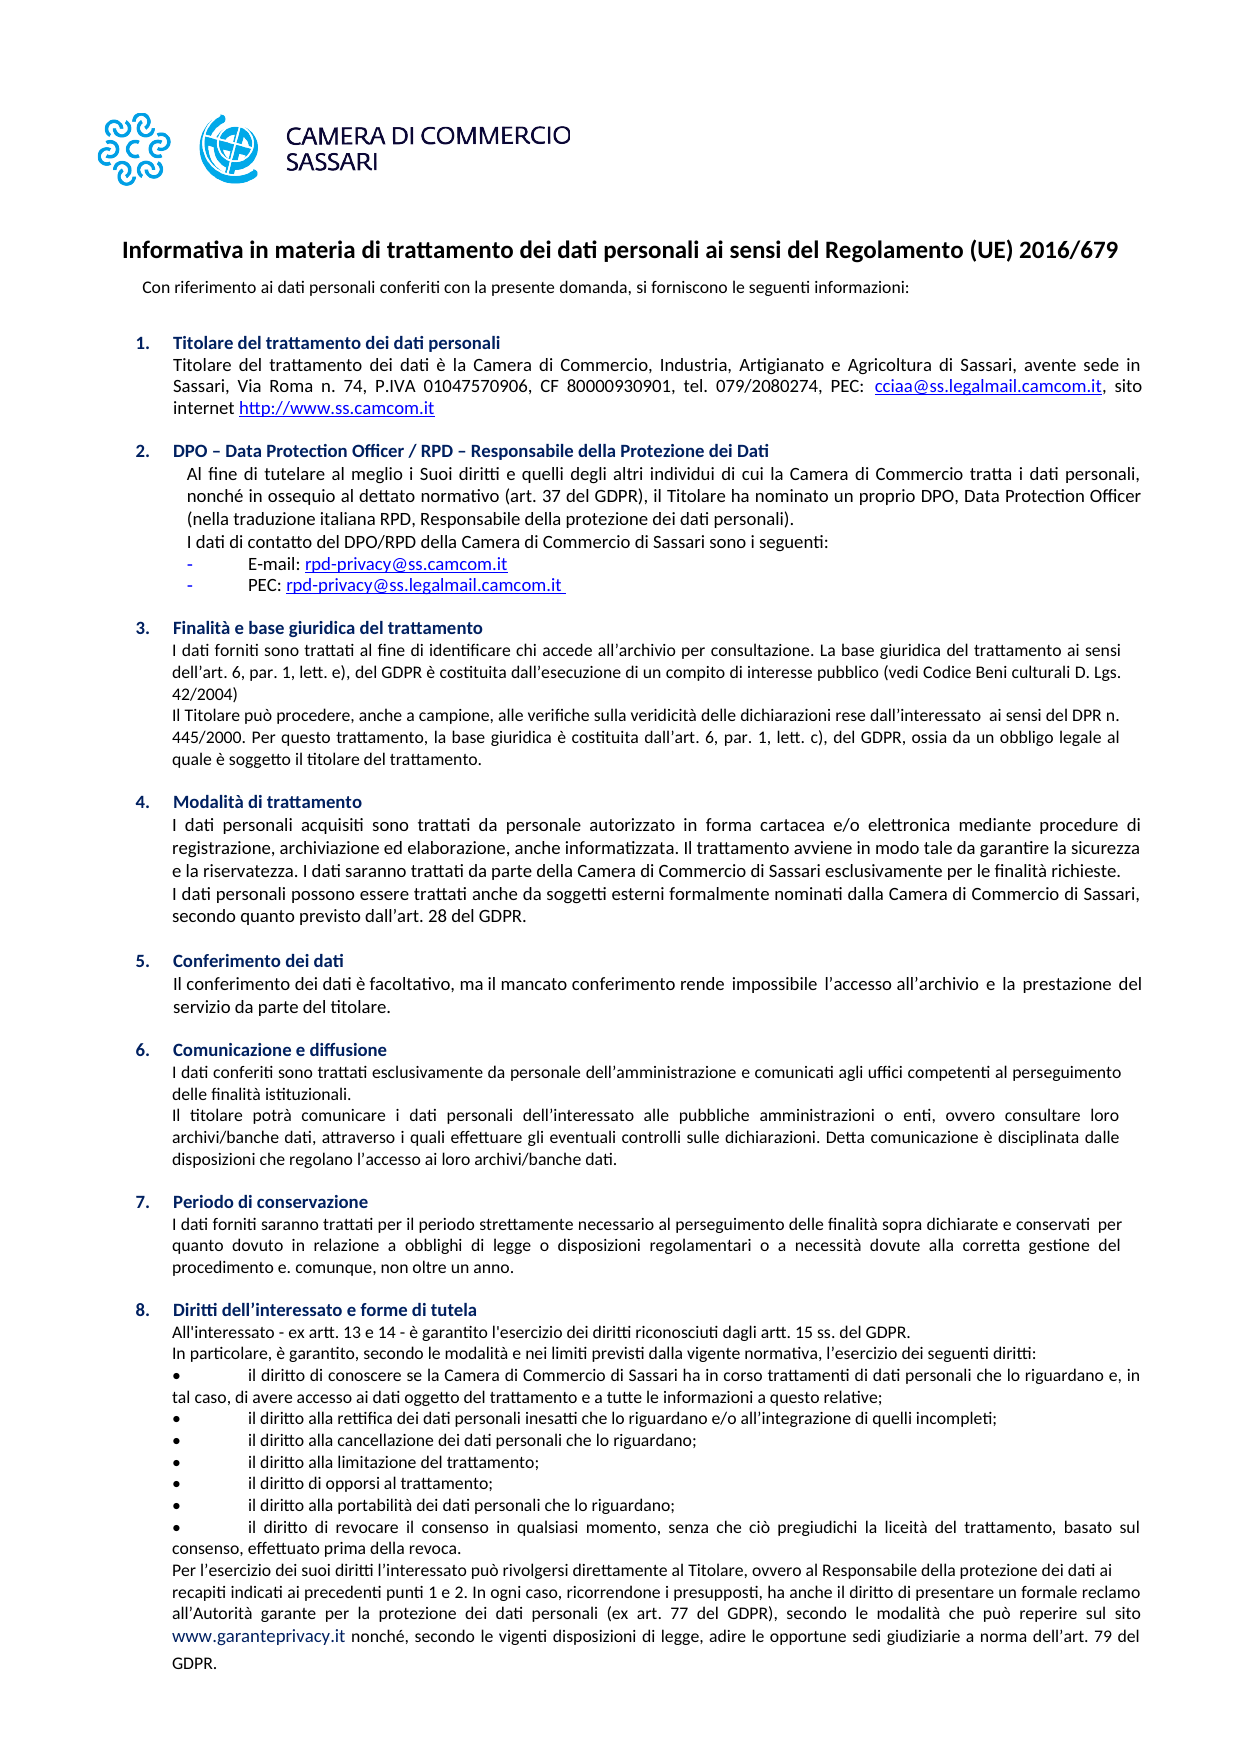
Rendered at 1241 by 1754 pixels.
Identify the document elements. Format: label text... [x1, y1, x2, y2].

text I dati forniti saranno trattati per il periodo strettamente necessario al perseguimento delle finalità sopra dichiarate e conservati per quanto dovuto in relazione a obblighi di legge o disposizioni regolamentari o a necessità dovute alla corretta gestione del procedimento e. comunque, non oltre un anno. [172, 1213, 1122, 1278]
list Periodo di conservazione [135, 1191, 1142, 1213]
text Per l’esercizio dei suoi diritti l’interessato può rivolgersi direttamente al Titolare, ovvero al Responsabile della protezione dei dati ai [172, 1559, 1142, 1581]
list PEC: rpd-privacy@ss.legalmail.camcom.it [187, 575, 1142, 596]
text I dati conferiti sono trattati esclusivamente da personale dell’amministrazione e comunicati agli uffici competenti al perseguimento delle finalità istituzionali. [172, 1061, 1122, 1104]
list Modalità di trattamento [135, 791, 1142, 813]
text Con riferimento ai dati personali conferiti con la presente domanda, si forniscono le seguenti informazioni: [98, 277, 1142, 298]
list il diritto alla limitazione del trattamento; [172, 1451, 1142, 1472]
list Comunicazione e diffusione [135, 1039, 1142, 1061]
text Il conferimento dei dati è facoltativo, ma il mancato conferimento rende impossibile l’accesso all’archivio e la prestazione del servizio da parte del titolare. [173, 972, 1142, 1018]
list Finalità e base giuridica del trattamento [135, 617, 1142, 639]
list il diritto di opporsi al trattamento; [172, 1472, 1142, 1494]
list Conferimento dei dati [135, 950, 1142, 972]
text All'interessato - ex artt. 13 e 14 - è garantito l'esercizio dei diritti riconosciuti dagli artt. 15 ss. del GDPR. [172, 1321, 1142, 1342]
text Il Titolare può procedere, anche a campione, alle verifiche sulla veridicità delle dichiarazioni rese dall’interessato ai sensi del DPR n. 445/2000. Per questo trattamento, la base giuridica è costituita dall’art. 6, par. 1, lett. c), del GDPR, ossia da un obbligo legale al quale è soggetto il titolare del trattamento. [172, 704, 1122, 769]
list il diritto di revocare il consenso in qualsiasi momento, senza che ciò pregiudichi la liceità del trattamento, basato sul consenso, effettuato prima della revoca. [172, 1516, 1142, 1559]
list Titolare del trattamento dei dati è la Camera di Commercio, Industria, Artigianato e Agricoltura di Sassari, avente sede in Sassari, Via Roma n. 74, P.IVA 01047570906, CF 80000930901, tel. 079/2080274, PEC: cciaa@ss.legalmail.camcom.it, sito internet http://www.ss.camcom.it [173, 354, 1142, 419]
text Al fine di tutelare al meglio i Suoi diritti e quelli degli altri individui di cui la Camera di Commercio tratta i dati personali, nonché in ossequio al dettato normativo (art. 37 del GDPR), il Titolare ha nominato un proprio DPO, Data Protection Officer (nella traduzione italiana RPD, Responsabile della protezione dei dati personali). [187, 462, 1142, 531]
list il diritto di conoscere se la Camera di Commercio di Sassari ha in corso trattamenti di dati personali che lo riguardano e, in tal caso, di avere accesso ai dati oggetto del trattamento e a tutte le informazioni a questo relative; [172, 1364, 1142, 1407]
text recapiti indicati ai precedenti punti 1 e 2. In ogni caso, ricorrendone i presupposti, ha anche il diritto di presentare un formale reclamo all’Autorità garante per la protezione dei dati personali (ex art. 77 del GDPR), secondo le modalità che può reperire sul sito www.garanteprivacy.it nonché, secondo le vigenti disposizioni di legge, adire le opportune sedi giudiziarie a norma dell’art. 79 del GDPR. [172, 1581, 1142, 1675]
list Diritti dell’interessato e forme di tutela [135, 1299, 1142, 1321]
list DPO – Data Protection Officer / RPD – Responsabile della Protezione dei Dati [135, 440, 1142, 462]
text I dati di contatto del DPO/RPD della Camera di Commercio di Sassari sono i seguenti: [187, 531, 1142, 553]
text I dati personali acquisiti sono trattati da personale autorizzato in forma cartacea e/o elettronica mediante procedure di registrazione, archiviazione ed elaborazione, anche informatizzata. Il trattamento avviene in modo tale da garantire la sicurezza e la riservatezza. I dati saranno trattati da parte della Camera di Commercio di Sassari esclusivamente per le finalità richieste. [172, 813, 1142, 882]
list il diritto alla rettifica dei dati personali inesatti che lo riguardano e/o all’integrazione di quelli incompleti; [172, 1407, 1142, 1429]
list il diritto alla portabilità dei dati personali che lo riguardano; [172, 1494, 1142, 1516]
list Titolare del trattamento dei dati personali [135, 332, 1142, 354]
text I dati forniti sono trattati al fine di identificare chi accede all’archivio per consultazione. La base giuridica del trattamento ai sensi dell’art. 6, par. 1, lett. e), del GDPR è costituita dall’esecuzione di un compito di interesse pubblico (vedi Codice Beni culturali D. Lgs. 42/2004) [172, 639, 1122, 704]
text I dati personali possono essere trattati anche da soggetti esterni formalmente nominati dalla Camera di Commercio di Sassari, secondo quanto previsto dall’art. 28 del GDPR. [172, 882, 1142, 927]
picture [97, 113, 570, 186]
text Il titolare potrà comunicare i dati personali dell’interessato alle pubbliche amministrazioni o enti, ovvero consultare loro archivi/banche dati, attraverso i quali effettuare gli eventuali controlli sulle dichiarazioni. Detta comunicazione è disciplinata dalle disposizioni che regolano l’accesso ai loro archivi/banche dati. [172, 1104, 1122, 1169]
text In particolare, è garantito, secondo le modalità e nei limiti previsti dalla vigente normativa, l’esercizio dei seguenti diritti: [172, 1342, 1142, 1364]
list il diritto alla cancellazione dei dati personali che lo riguardano; [172, 1429, 1142, 1451]
text Informativa in materia di trattamento dei dati personali ai sensi del Regolamento (UE) 2016/679 [98, 234, 1142, 264]
list E-mail: rpd-privacy@ss.camcom.it [187, 553, 1142, 575]
